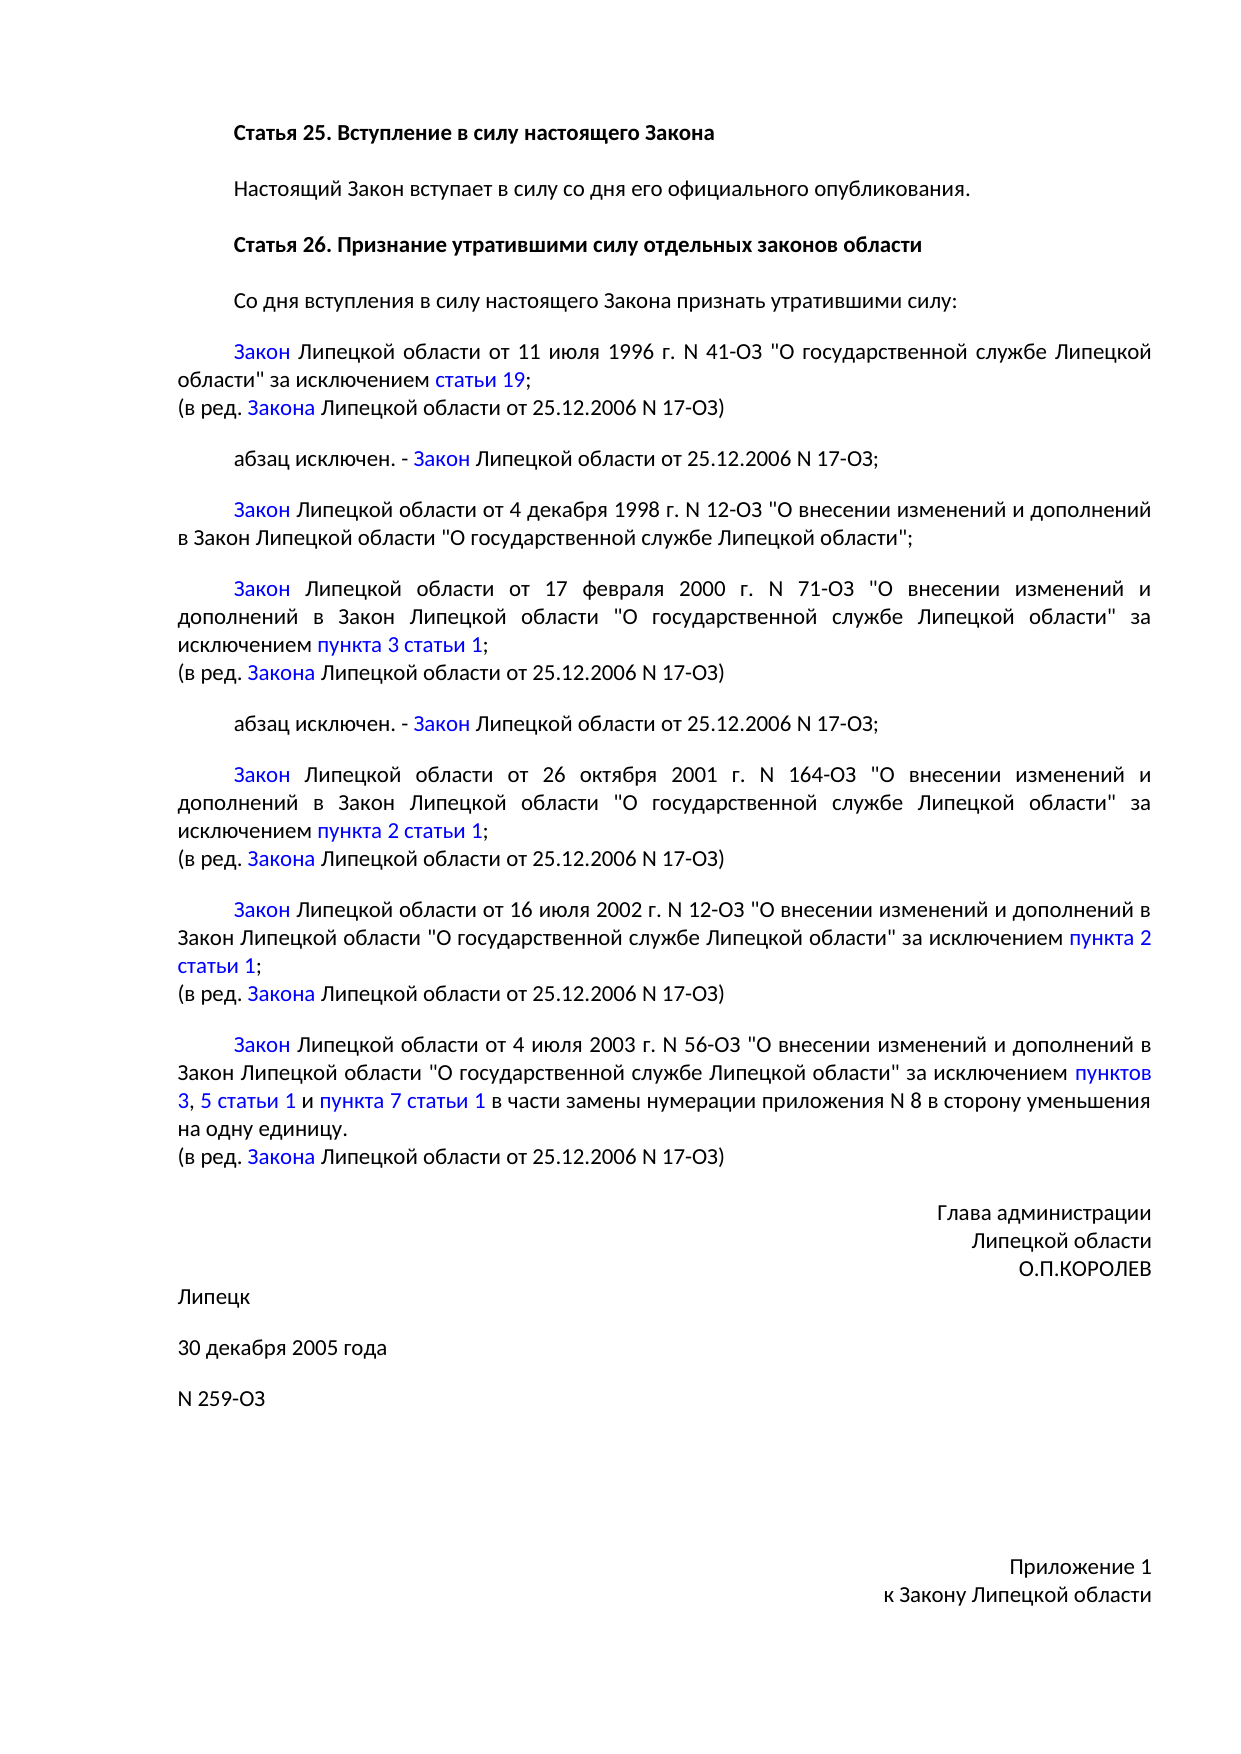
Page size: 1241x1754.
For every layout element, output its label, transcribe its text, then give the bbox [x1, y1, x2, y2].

text (в ред. Закона Липецкой области от 25.12.2006 N 17-ОЗ) [177, 979, 1152, 1007]
text Закон Липецкой области от 4 июля 2003 г. N 56-ОЗ "О внесении изменений и дополнений в Закон Липецкой области "О государственной службе Липецкой области" за исключением пунктов 3, 5 статьи 1 и пункта 7 статьи 1 в части замены нумерации приложения N 8 в сторону уменьшения на одну единицу. [177, 1030, 1152, 1142]
text N 259-ОЗ [177, 1384, 1152, 1412]
text Закон Липецкой области от 11 июля 1996 г. N 41-ОЗ "О государственной службе Липецкой области" за исключением статьи 19; [177, 337, 1152, 393]
text Глава администрации [177, 1198, 1152, 1226]
text Закон Липецкой области от 16 июля 2002 г. N 12-ОЗ "О внесении изменений и дополнений в Закон Липецкой области "О государственной службе Липецкой области" за исключением пункта 2 статьи 1; [177, 895, 1152, 979]
text Липецкой области [177, 1226, 1152, 1254]
title Статья 25. Вступление в силу настоящего Закона [177, 118, 1152, 146]
text абзац исключен. - Закон Липецкой области от 25.12.2006 N 17-ОЗ; [177, 709, 1152, 737]
text (в ред. Закона Липецкой области от 25.12.2006 N 17-ОЗ) [177, 393, 1152, 421]
text 30 декабря 2005 года [177, 1333, 1152, 1361]
text Липецк [177, 1282, 1152, 1310]
text Со дня вступления в силу настоящего Закона признать утратившими силу: [177, 286, 1152, 314]
text О.П.КОРОЛЕВ [177, 1254, 1152, 1282]
text абзац исключен. - Закон Липецкой области от 25.12.2006 N 17-ОЗ; [177, 444, 1152, 472]
text Приложение 1 [177, 1552, 1152, 1580]
text (в ред. Закона Липецкой области от 25.12.2006 N 17-ОЗ) [177, 844, 1152, 872]
text (в ред. Закона Липецкой области от 25.12.2006 N 17-ОЗ) [177, 658, 1152, 686]
text Закон Липецкой области от 26 октября 2001 г. N 164-ОЗ "О внесении изменений и дополнений в Закон Липецкой области "О государственной службе Липецкой области" за исключением пункта 2 статьи 1; [177, 760, 1152, 844]
text (в ред. Закона Липецкой области от 25.12.2006 N 17-ОЗ) [177, 1142, 1152, 1170]
text Настоящий Закон вступает в силу со дня его официального опубликования. [177, 174, 1152, 202]
title Статья 26. Признание утратившими силу отдельных законов области [177, 230, 1152, 258]
text к Закону Липецкой области [177, 1580, 1152, 1608]
text Закон Липецкой области от 17 февраля 2000 г. N 71-ОЗ "О внесении изменений и дополнений в Закон Липецкой области "О государственной службе Липецкой области" за исключением пункта 3 статьи 1; [177, 574, 1152, 658]
text Закон Липецкой области от 4 декабря 1998 г. N 12-ОЗ "О внесении изменений и дополнений в Закон Липецкой области "О государственной службе Липецкой области"; [177, 495, 1152, 551]
